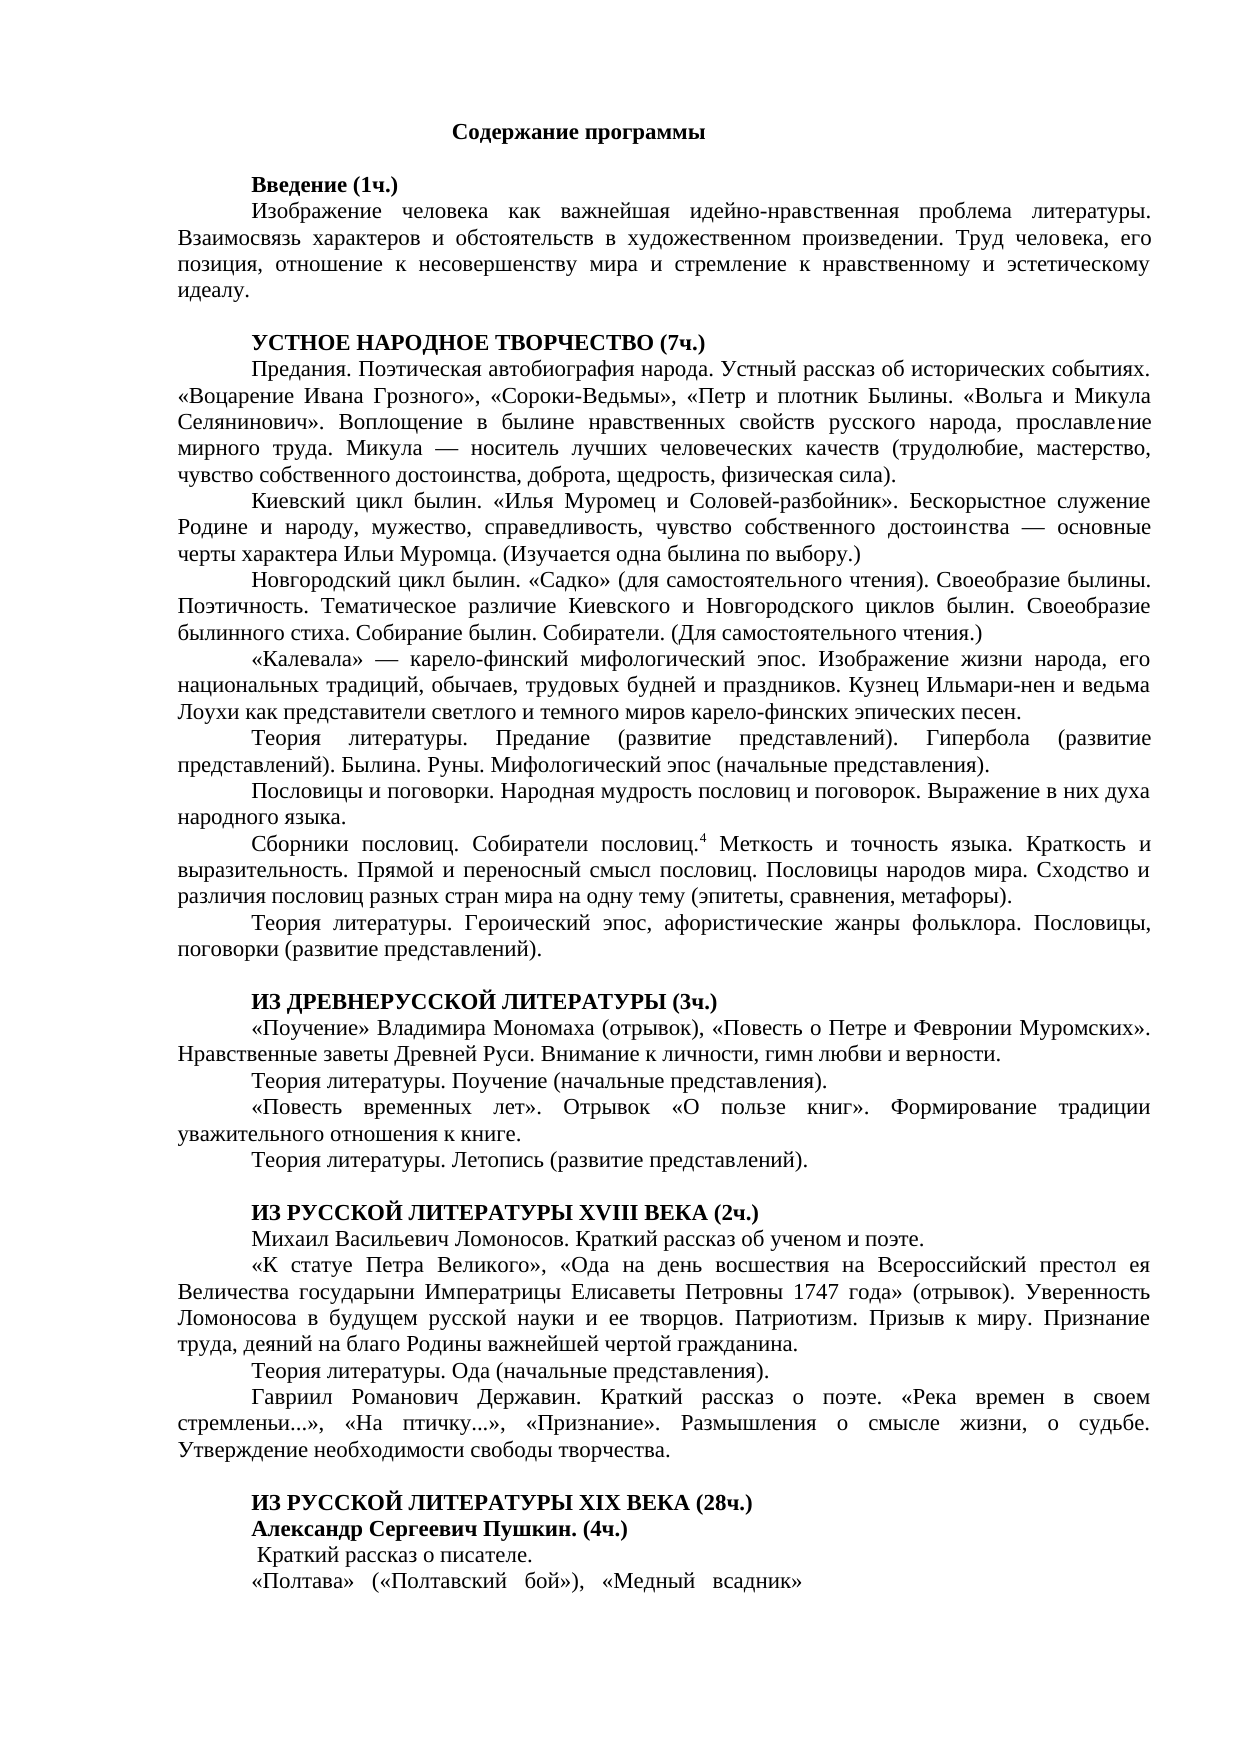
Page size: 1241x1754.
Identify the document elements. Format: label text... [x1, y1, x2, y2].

text ИЗ ДРЕВНЕРУССКОЙ ЛИТЕРАТУРЫ (3ч.) [177, 988, 1152, 1014]
text Сборники пословиц. Собиратели пословиц.4 Меткость и точность языка. Краткость и выразительность. Прямой и переносный смысл пословиц. Пословицы народов мира. Сходство и различия пословиц разных стран мира на одну тему (эпитеты, сравнения, метафоры). [177, 830, 1152, 909]
text Теория литературы. Ода (начальные представления). [177, 1357, 1152, 1383]
text Содержание программы [177, 118, 1152, 144]
text ИЗ РУССКОЙ ЛИТЕРАТУРЫ XVIII ВЕКА (2ч.) [177, 1199, 1152, 1225]
text «Калевала» — карело-финский мифологический эпос. Изображение жизни народа, его национальных традиций, обычаев, трудовых будней и праздников. Кузнец Ильмари-нен и ведьма Лоухи как представители светлого и темного миров карело-финских эпических песен. [177, 645, 1152, 724]
text Киевский цикл былин. «Илья Муромец и Соловей-разбойник». Бескорыстное служение Родине и народу, мужество, справедливость, чувство собственного достоинства — основные черты характера Ильи Муромца. (Изучается одна былина по выбору.) [177, 487, 1152, 566]
text ИЗ РУССКОЙ ЛИТЕРАТУРЫ XIX ВЕКА (28ч.) [177, 1488, 1152, 1515]
text «Поучение» Владимира Мономаха (отрывок), «Повесть о Петре и Февронии Муромских». Нравственные заветы Древней Руси. Внимание к личности, гимн любви и верности. [177, 1014, 1152, 1067]
text «К статуе Петра Великого», «Ода на день восшествия на Всероссийский престол ея Величества государыни Императрицы Елисаветы Петровны 1747 года» (отрывок). Уверенность Ломоносова в будущем русской науки и ее творцов. Патриотизм. Призыв к миру. Признание труда, деяний на благо Родины важнейшей чертой гражданина. [177, 1251, 1152, 1357]
text Краткий рассказ о писателе. [177, 1541, 1152, 1568]
text «Повесть временных лет». Отрывок «О пользе книг». Формирование традиции уважительного отношения к книге. [177, 1093, 1152, 1146]
text Изображение человека как важнейшая идейно-нравственная проблема литературы. Взаимосвязь характеров и обстоятельств в художественном произведении. Труд человека, его позиция, отношение к несовершенству мира и стремление к нравственному и эстетическому идеалу. [177, 197, 1152, 303]
text Теория литературы. Героический эпос, афористические жанры фольклора. Пословицы, поговорки (развитие представлений). [177, 909, 1152, 961]
text Александр Сергеевич Пушкин. (4ч.) [177, 1515, 1152, 1541]
text УСТНОЕ НАРОДНОЕ ТВОРЧЕСТВО (7ч.) [177, 329, 1152, 355]
text Введение (1ч.) [177, 171, 1152, 197]
text Гавриил Романович Державин. Краткий рассказ о поэте. «Река времен в своем стремленьи...», «На птичку...», «Признание». Размышления о смысле жизни, о судьбе. Утверждение необходимости свободы творчества. [177, 1383, 1152, 1462]
text «Полтава» («Полтавский бой»), «Медный всадник» [177, 1568, 1152, 1594]
text Михаил Васильевич Ломоносов. Краткий рассказ об ученом и поэте. [177, 1225, 1152, 1251]
text Новгородский цикл былин. «Садко» (для самостоятельного чтения). Своеобразие былины. Поэтичность. Тематическое различие Киевского и Новгородского циклов былин. Своеобразие былинного стиха. Собирание былин. Собиратели. (Для самостоятельного чтения.) [177, 566, 1152, 645]
text Теория литературы. Предание (развитие представлений). Гипербола (развитие представлений). Былина. Руны. Мифологический эпос (начальные представления). [177, 724, 1152, 777]
text Пословицы и поговорки. Народная мудрость пословиц и поговорок. Выражение в них духа народного языка. [177, 777, 1152, 830]
text Теория литературы. Поучение (начальные представления). [177, 1067, 1152, 1093]
text Теория литературы. Летопись (развитие представлений). [177, 1146, 1152, 1172]
text Предания. Поэтическая автобиография народа. Устный рассказ об исторических событиях. «Воцарение Ивана Грозного», «Сороки-Ведьмы», «Петр и плотник Былины. «Вольга и Микула Селянинович». Воплощение в былине нравственных свойств русского народа, прославление мирного труда. Микула — носитель лучших человеческих качеств (трудолюбие, мастерство, чувство собственного достоинства, доброта, щедрость, физическая сила). [177, 355, 1152, 487]
